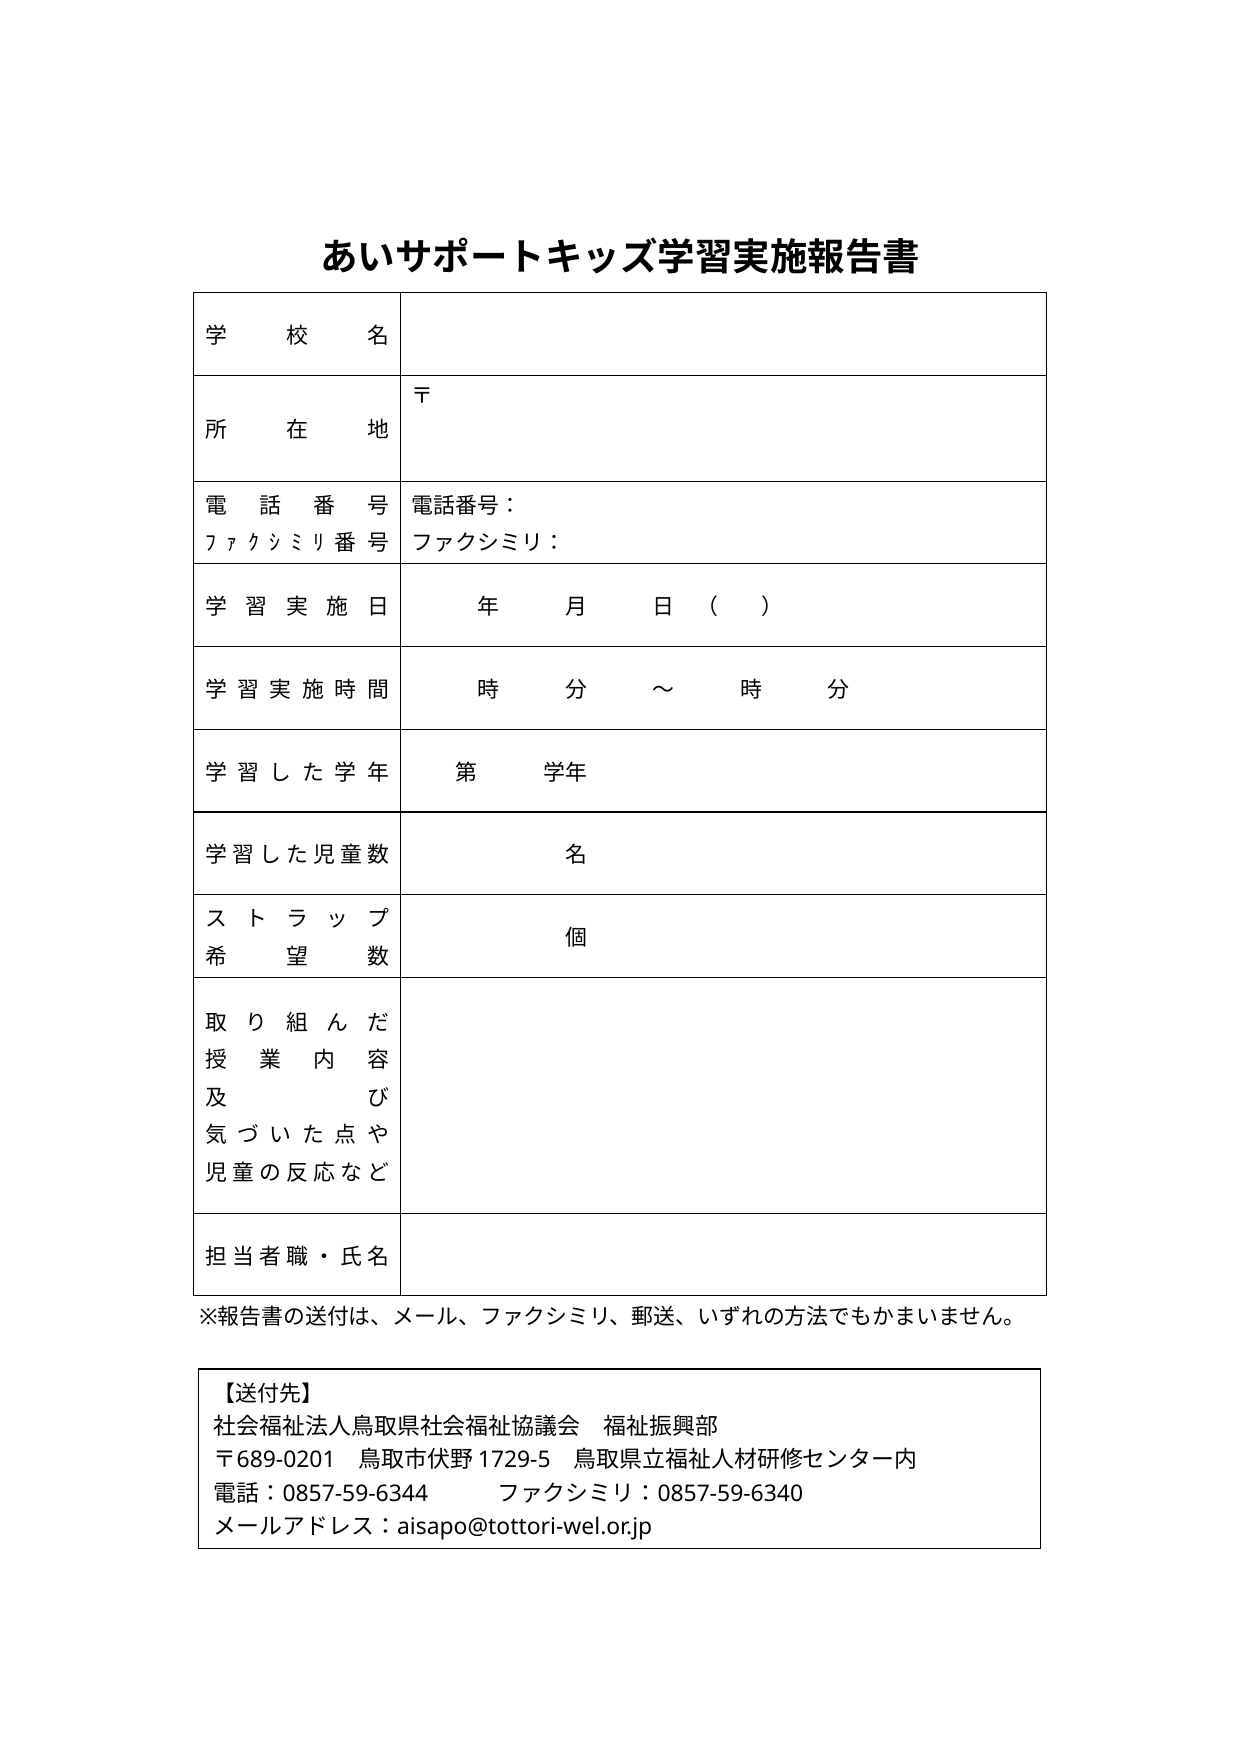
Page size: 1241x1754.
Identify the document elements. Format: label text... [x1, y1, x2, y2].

table_cell [401, 1214, 1046, 1295]
table_cell 学習実施時間 [194, 647, 400, 729]
table_cell 名 [401, 813, 1046, 894]
table_cell 〒 [401, 376, 1046, 481]
table_cell 学習した学年 [194, 730, 400, 811]
text あいサポートキッズ学習実施報告書 [177, 217, 1063, 292]
table_cell [401, 978, 1046, 1213]
table_cell 年 月 日 （ ） [401, 564, 1046, 646]
table_cell 電話番号 ﾌｧｸｼﾐﾘ番号 [194, 482, 400, 563]
table_header 学校名 [194, 293, 400, 374]
table_cell 学習した児童数 [194, 813, 400, 894]
table_cell 時 分 ～ 時 分 [401, 647, 1046, 729]
table_header [401, 293, 1046, 374]
table_cell 取り組んだ 授業内容 及び 気づいた点や 児童の反応など [194, 978, 400, 1213]
table_cell 電話番号： ファクシミリ： [401, 482, 1046, 563]
table_cell 担当者職・氏名 [194, 1214, 400, 1295]
text ※報告書の送付は、メール、ファクシミリ、郵送、いずれの方法でもかまいません。 [177, 1296, 1063, 1334]
table_cell ストラップ 希望数 [194, 895, 400, 977]
table_cell 所在地 [194, 376, 400, 481]
table_cell 個 [401, 895, 1046, 977]
table_cell 第 学年 [401, 730, 1046, 811]
table_cell 学習実施日 [194, 564, 400, 646]
